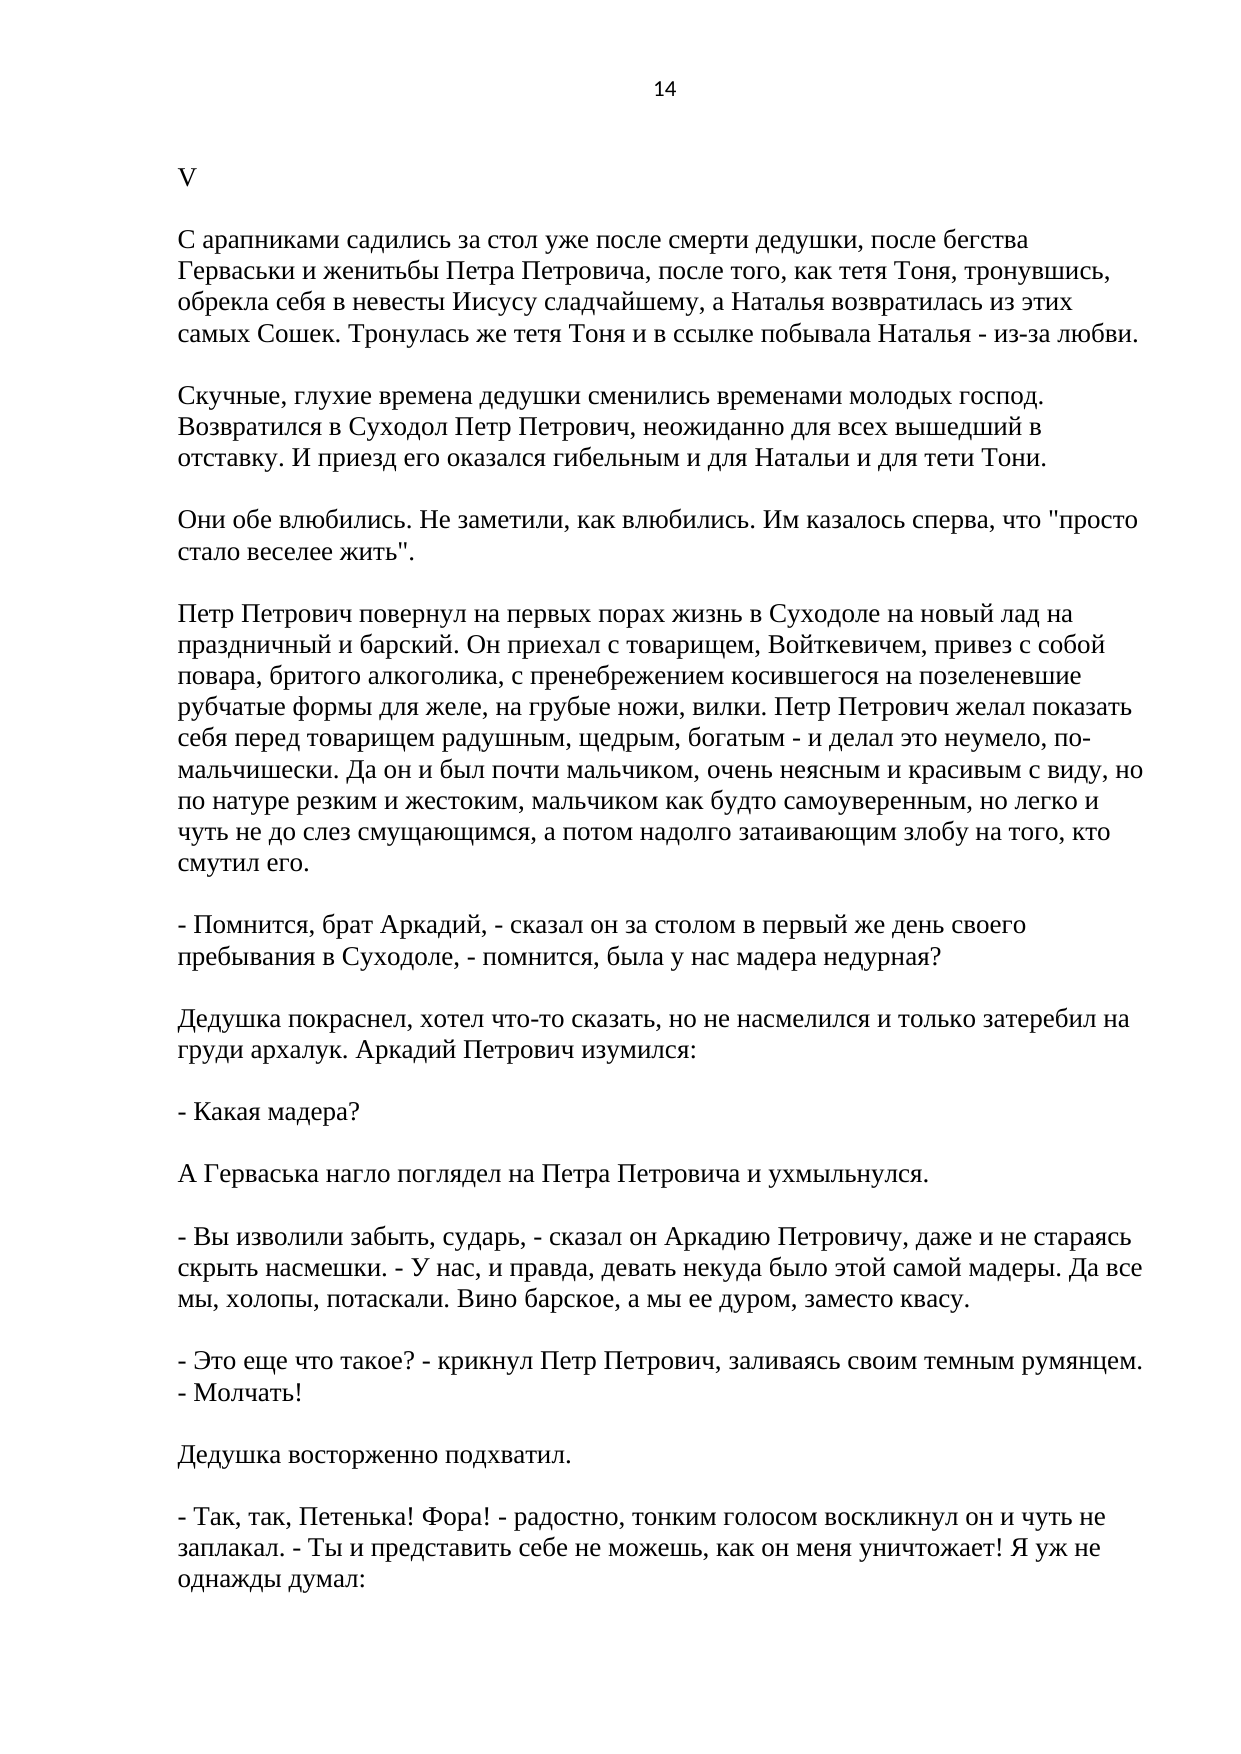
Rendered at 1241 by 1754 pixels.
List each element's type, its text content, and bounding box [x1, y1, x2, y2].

text - Так, так, Петенька! Фора! - радостно, тонким голосом воскликнул он и чуть не заплакал. - Ты и представить себе не можешь, как он меня уничтожает! Я уж не однажды думал: [177, 1500, 1152, 1594]
text Скучные, глухие времена дедушки сменились временами молодых господ. Возвратился в Суходол Петр Петрович, неожиданно для всех вышедший в отставку. И приезд его оказался гибельным и для Натальи и для тети Тони. [177, 379, 1152, 472]
text - Это еще что такое? - крикнул Петр Петрович, заливаясь своим темным румянцем. - Молчать! [177, 1344, 1152, 1407]
text Дедушка покраснел, хотел что-то сказать, но не насмелился и только затеребил на груди архалук. Аркадий Петрович изумился: [177, 1002, 1152, 1064]
text - Вы изволили забыть, сударь, - сказал он Аркадию Петровичу, даже и не стараясь скрыть насмешки. - У нас, и правда, девать некуда было этой самой мадеры. Да все мы, холопы, потаскали. Вино барское, а мы ее дуром, заместо квасу. [177, 1220, 1152, 1313]
text V [177, 161, 1152, 192]
text А Герваська нагло поглядел на Петра Петровича и ухмыльнулся. [177, 1158, 1152, 1189]
text С арапниками садились за стол уже после смерти дедушки, после бегства Герваськи и женитьбы Петра Петровича, после того, как тетя Тоня, тронувшись, обрекла себя в невесты Иисусу сладчайшему, а Наталья возвратилась из этих самых Сошек. Тронулась же тетя Тоня и в ссылке побывала Наталья - из-за любви. [177, 223, 1152, 348]
text Дедушка восторженно подхватил. [177, 1438, 1152, 1469]
text - Помнится, брат Аркадий, - сказал он за столом в первый же день своего пребывания в Суходоле, - помнится, была у нас мадера недурная? [177, 908, 1152, 971]
text - Какая мадера? [177, 1095, 1152, 1126]
text Петр Петрович повернул на первых порах жизнь в Суходоле на новый лад на праздничный и барский. Он приехал с товарищем, Войткевичем, привез с собой повара, бритого алкоголика, с пренебрежением косившегося на позеленевшие рубчатые формы для желе, на грубые ножи, вилки. Петр Петрович желал показать себя перед товарищем радушным, щедрым, богатым - и делал это неумело, по-мальчишески. Да он и был почти мальчиком, очень неясным и красивым с виду, но по натуре резким и жестоким, мальчиком как будто самоуверенным, но легко и чуть не до слез смущающимся, а потом надолго затаивающим злобу на того, кто смутил его. [177, 597, 1152, 877]
text Они обе влюбились. Не заметили, как влюбились. Им казалось сперва, что "просто стало веселее жить". [177, 503, 1152, 566]
